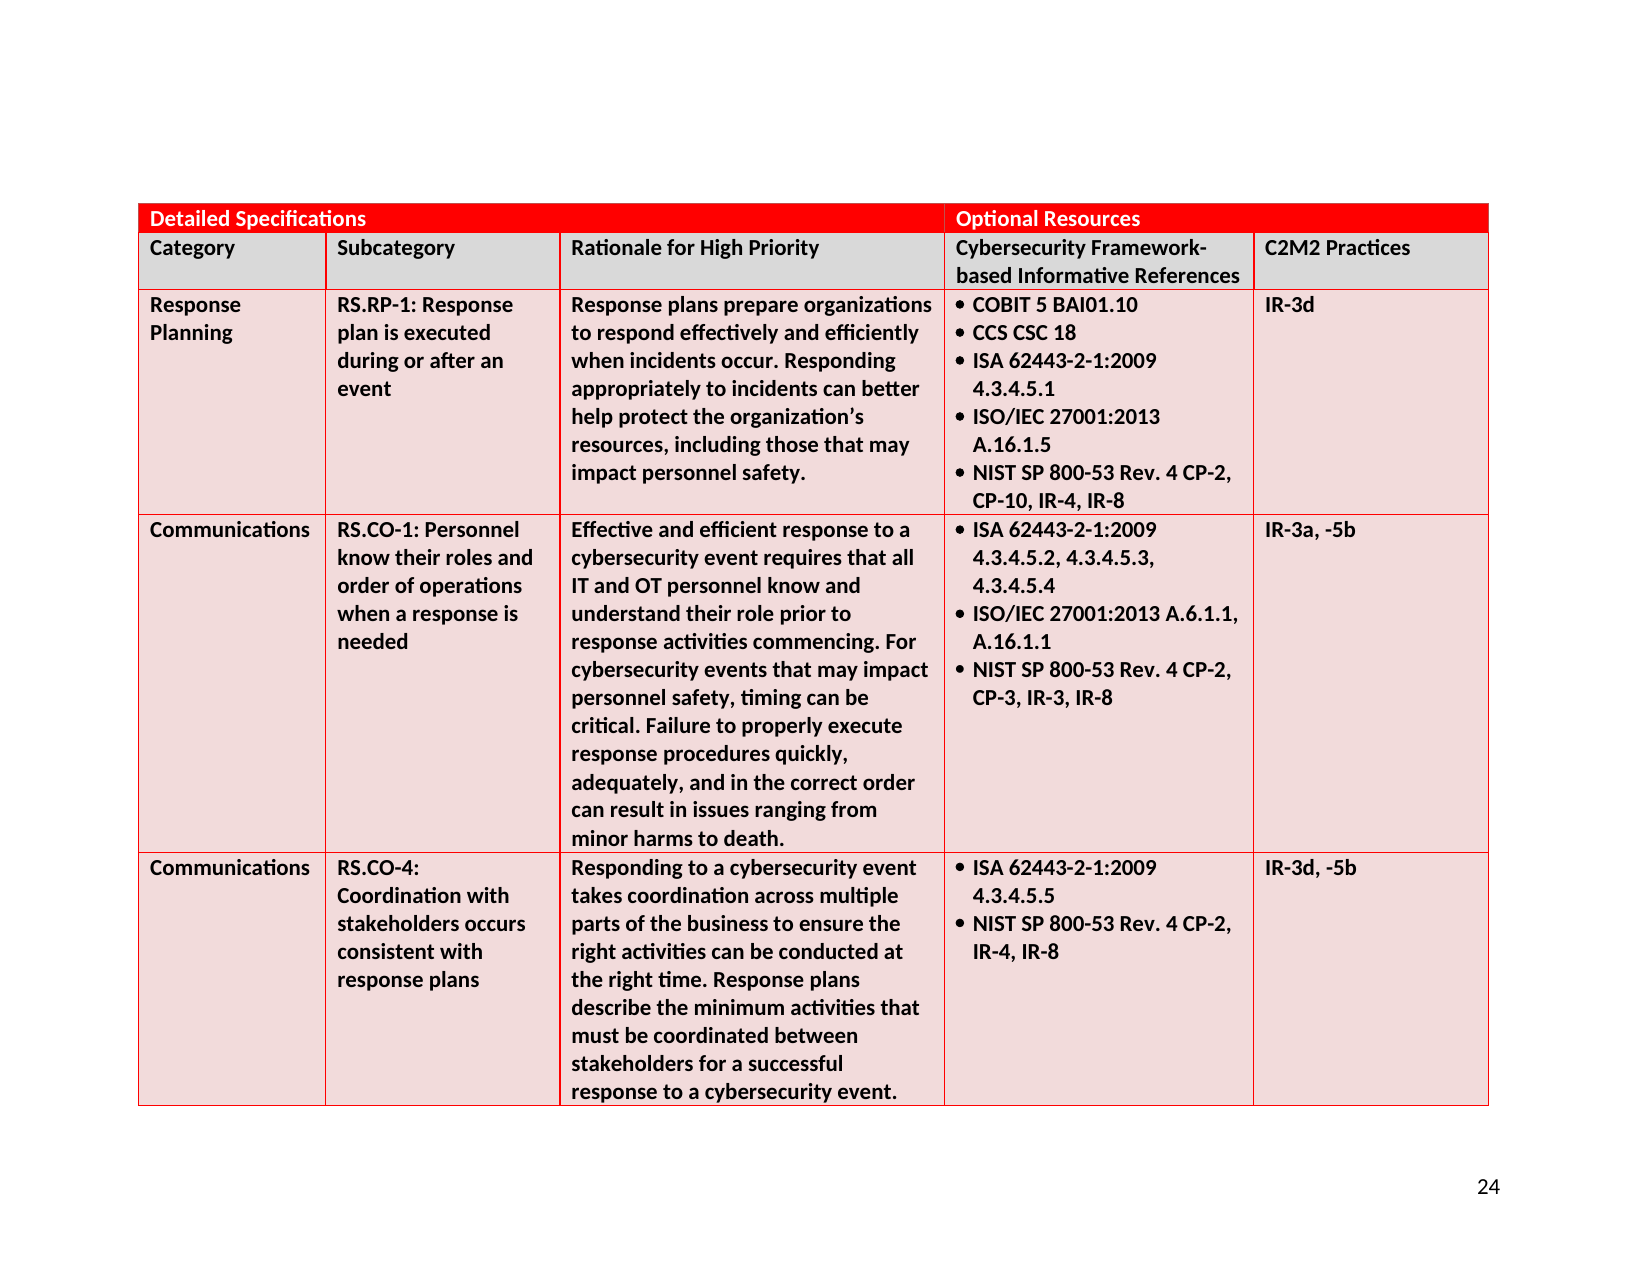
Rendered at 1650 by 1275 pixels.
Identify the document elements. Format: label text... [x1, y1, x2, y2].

table_cell RS.RP-1: Response plan is executed during or after an event [326, 290, 559, 514]
table_cell RS.CO-1: Personnel know their roles and order of operations when a response is needed [326, 515, 559, 852]
table_cell Communications [139, 853, 325, 1105]
table_cell ISA 62443-2-1:2009 4.3.4.5.5 NIST SP 800-53 Rev. 4 CP-2, IR-4, IR-8 [945, 853, 1253, 1105]
table_cell Response plans prepare organizations to respond effectively and efficiently when incidents occur. Responding appropriately to incidents can better help protect the organization’s resources, including those that may impact personnel safety. [561, 290, 944, 514]
table_cell COBIT 5 BAI01.10 CCS CSC 18 ISA 62443-2-1:2009 4.3.4.5.1 ISO/IEC 27001:2013 A.16.1.5 NIST SP 800-53 Rev. 4 CP-2, CP-10, IR-4, IR-8 [945, 290, 1253, 514]
table_cell Subcategory [327, 233, 559, 289]
table_cell Cybersecurity Framework-based Informative References [945, 233, 1253, 289]
table_cell IR-3d, -5b [1254, 853, 1488, 1105]
table_cell Communications [139, 515, 325, 852]
table_cell Response Planning [139, 290, 325, 514]
table_cell IR-3a, -5b [1254, 515, 1488, 852]
table_header Detailed Specifications [139, 204, 944, 232]
table_cell IR-3d [1254, 290, 1488, 514]
table_cell RS.CO-4: Coordination with stakeholders occurs consistent with response plans [326, 853, 559, 1105]
table_cell C2M2 Practices [1255, 233, 1488, 289]
table_cell Category [139, 233, 325, 289]
table_cell ISA 62443-2-1:2009 4.3.4.5.2, 4.3.4.5.3, 4.3.4.5.4 ISO/IEC 27001:2013 A.6.1.1, A.16.1.1 NIST SP 800-53 Rev. 4 CP-2, CP-3, IR-3, IR-8 [945, 515, 1253, 852]
table_header Optional Resources [945, 204, 1488, 232]
table_cell Responding to a cybersecurity event takes coordination across multiple parts of the business to ensure the right activities can be conducted at the right time. Response plans describe the minimum activities that must be coordinated between stakeholders for a successful response to a cybersecurity event. [561, 853, 944, 1105]
table_cell Effective and efficient response to a cybersecurity event requires that all IT and OT personnel know and understand their role prior to response activities commencing. For cybersecurity events that may impact personnel safety, timing can be critical. Failure to properly execute response procedures quickly, adequately, and in the correct order can result in issues ranging from minor harms to death. [561, 515, 944, 852]
table_cell Rationale for High Priority [561, 233, 944, 289]
